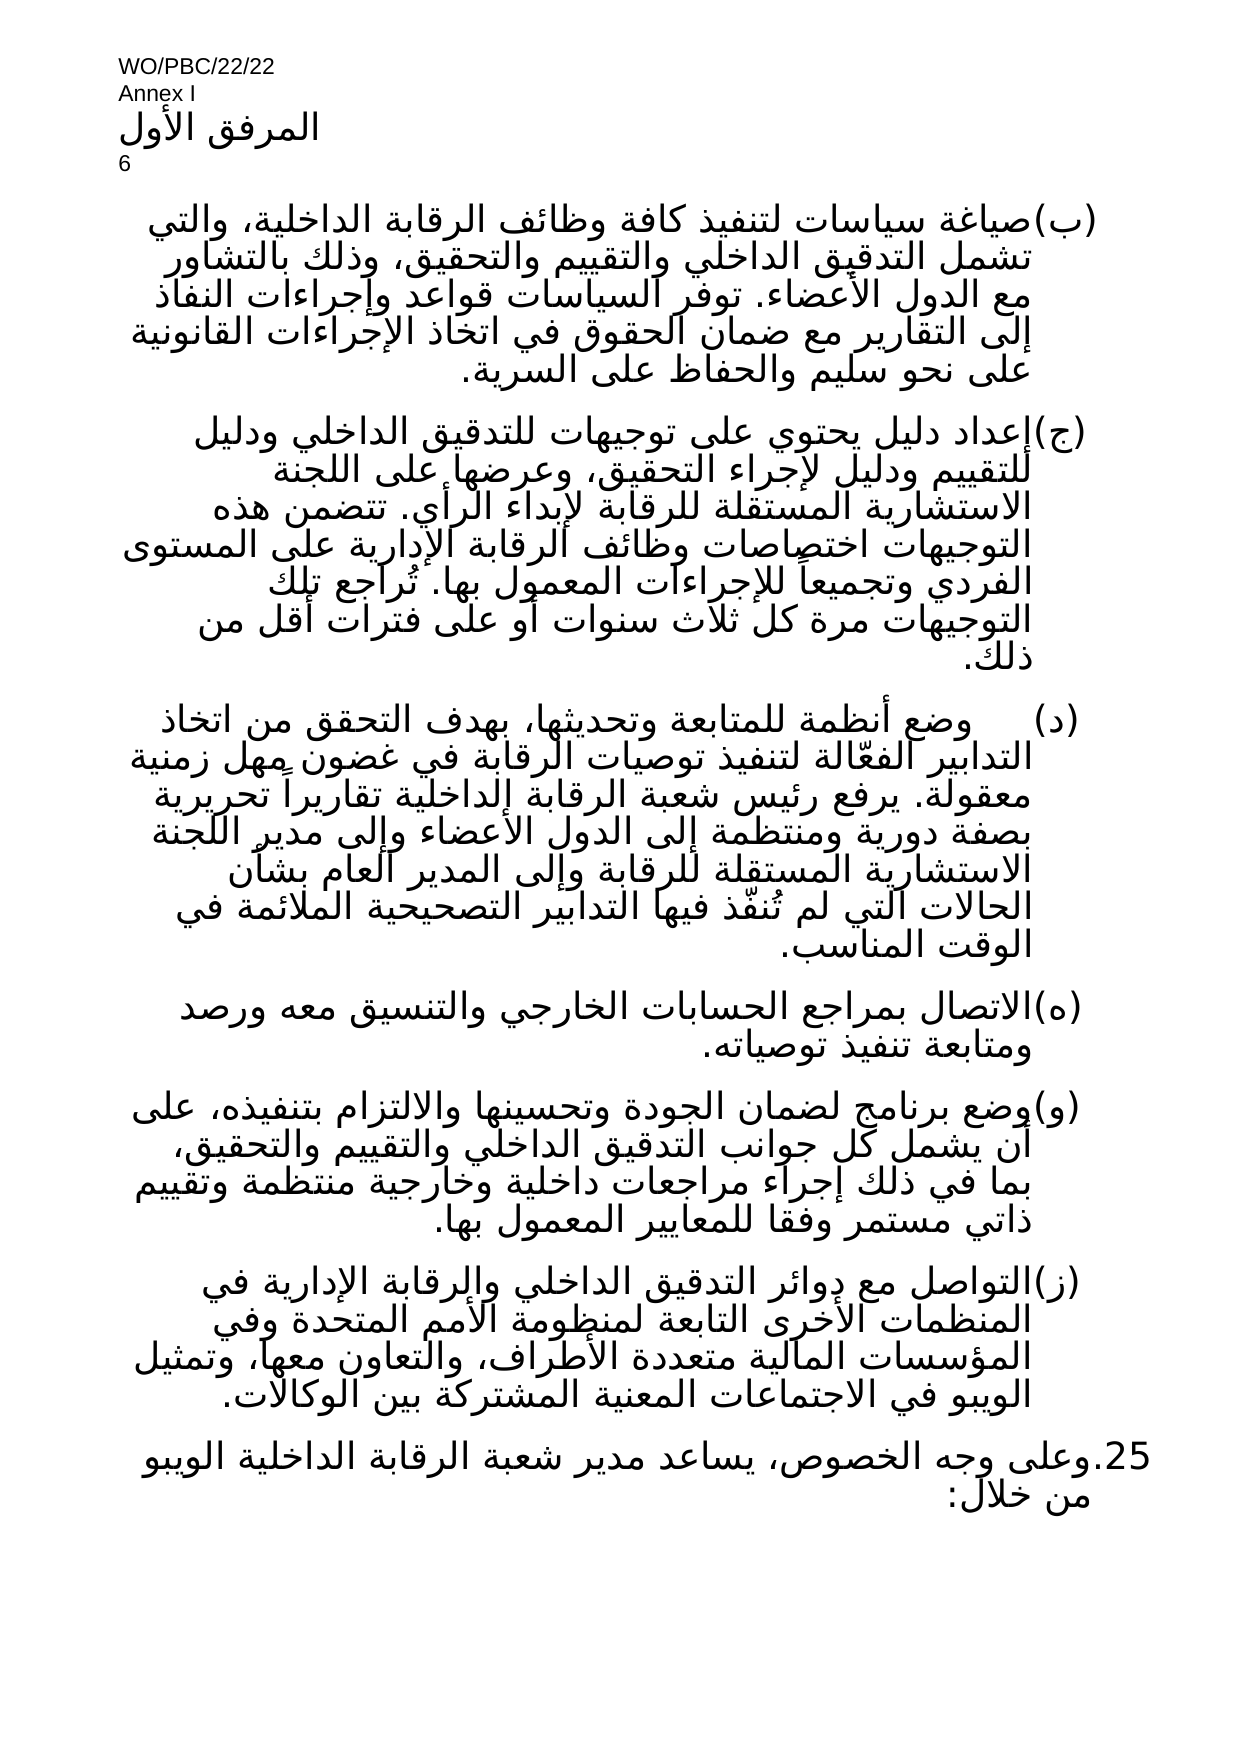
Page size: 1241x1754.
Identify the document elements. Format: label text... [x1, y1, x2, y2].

list التواصل مع دوائر التدقيق الداخلي والرقابة الإدارية في المنظمات الأخرى التابعة لمنظومة الأمم المتحدة وفي المؤسسات المالية متعددة الأطراف، والتعاون معها، وتمثيل الويبو في الاجتماعات المعنية المشتركة بين الوكالات. [118, 1265, 1033, 1415]
list الاتصال بمراجع الحسابات الخارجي والتنسيق معه ورصد ومتابعة تنفيذ توصياته. [118, 990, 1033, 1065]
list وضع أنظمة للمتابعة وتحديثها، بهدف التحقق من اتخاذ التدابير الفعّالة لتنفيذ توصيات الرقابة في غضون مهل زمنية معقولة. يرفع رئيس شعبة الرقابة الداخلية تقاريراً تحريرية بصفة دورية ومنتظمة إلى الدول الأعضاء وإلى مدير اللجنة الاستشارية المستقلة للرقابة وإلى المدير العام بشأن الحالات التي لم تُنفّذ فيها التدابير التصحيحية الملائمة في الوقت المناسب. [118, 702, 1033, 965]
list وعلى وجه الخصوص، يساعد مدير شعبة الرقابة الداخلية الويبو من خلال: [118, 1440, 1093, 1515]
list وضع برنامج لضمان الجودة وتحسينها والالتزام بتنفيذه، على أن يشمل كل جوانب التدقيق الداخلي والتقييم والتحقيق، بما في ذلك إجراء مراجعات داخلية وخارجية منتظمة وتقييم ذاتي مستمر وفقا للمعايير المعمول بها. [118, 1090, 1033, 1240]
list إعداد دليل يحتوي على توجيهات للتدقيق الداخلي ودليل للتقييم ودليل لإجراء التحقيق، وعرضها على اللجنة الاستشارية المستقلة للرقابة لإبداء الرأي. تتضمن هذه التوجيهات اختصاصات وظائف الرقابة الإدارية على المستوى الفردي وتجميعاً للإجراءات المعمول بها. تُراجع تلك التوجيهات مرة كل ثلاث سنوات أو على فترات أقل من ذلك. [118, 415, 1033, 677]
list صياغة سياسات لتنفيذ كافة وظائف الرقابة الداخلية، والتي تشمل التدقيق الداخلي والتقييم والتحقيق، وذلك بالتشاور مع الدول الأعضاء. توفر السياسات قواعد وإجراءات النفاذ إلى التقارير مع ضمان الحقوق في اتخاذ الإجراءات القانونية على نحو سليم والحفاظ على السرية. [118, 202, 1033, 390]
